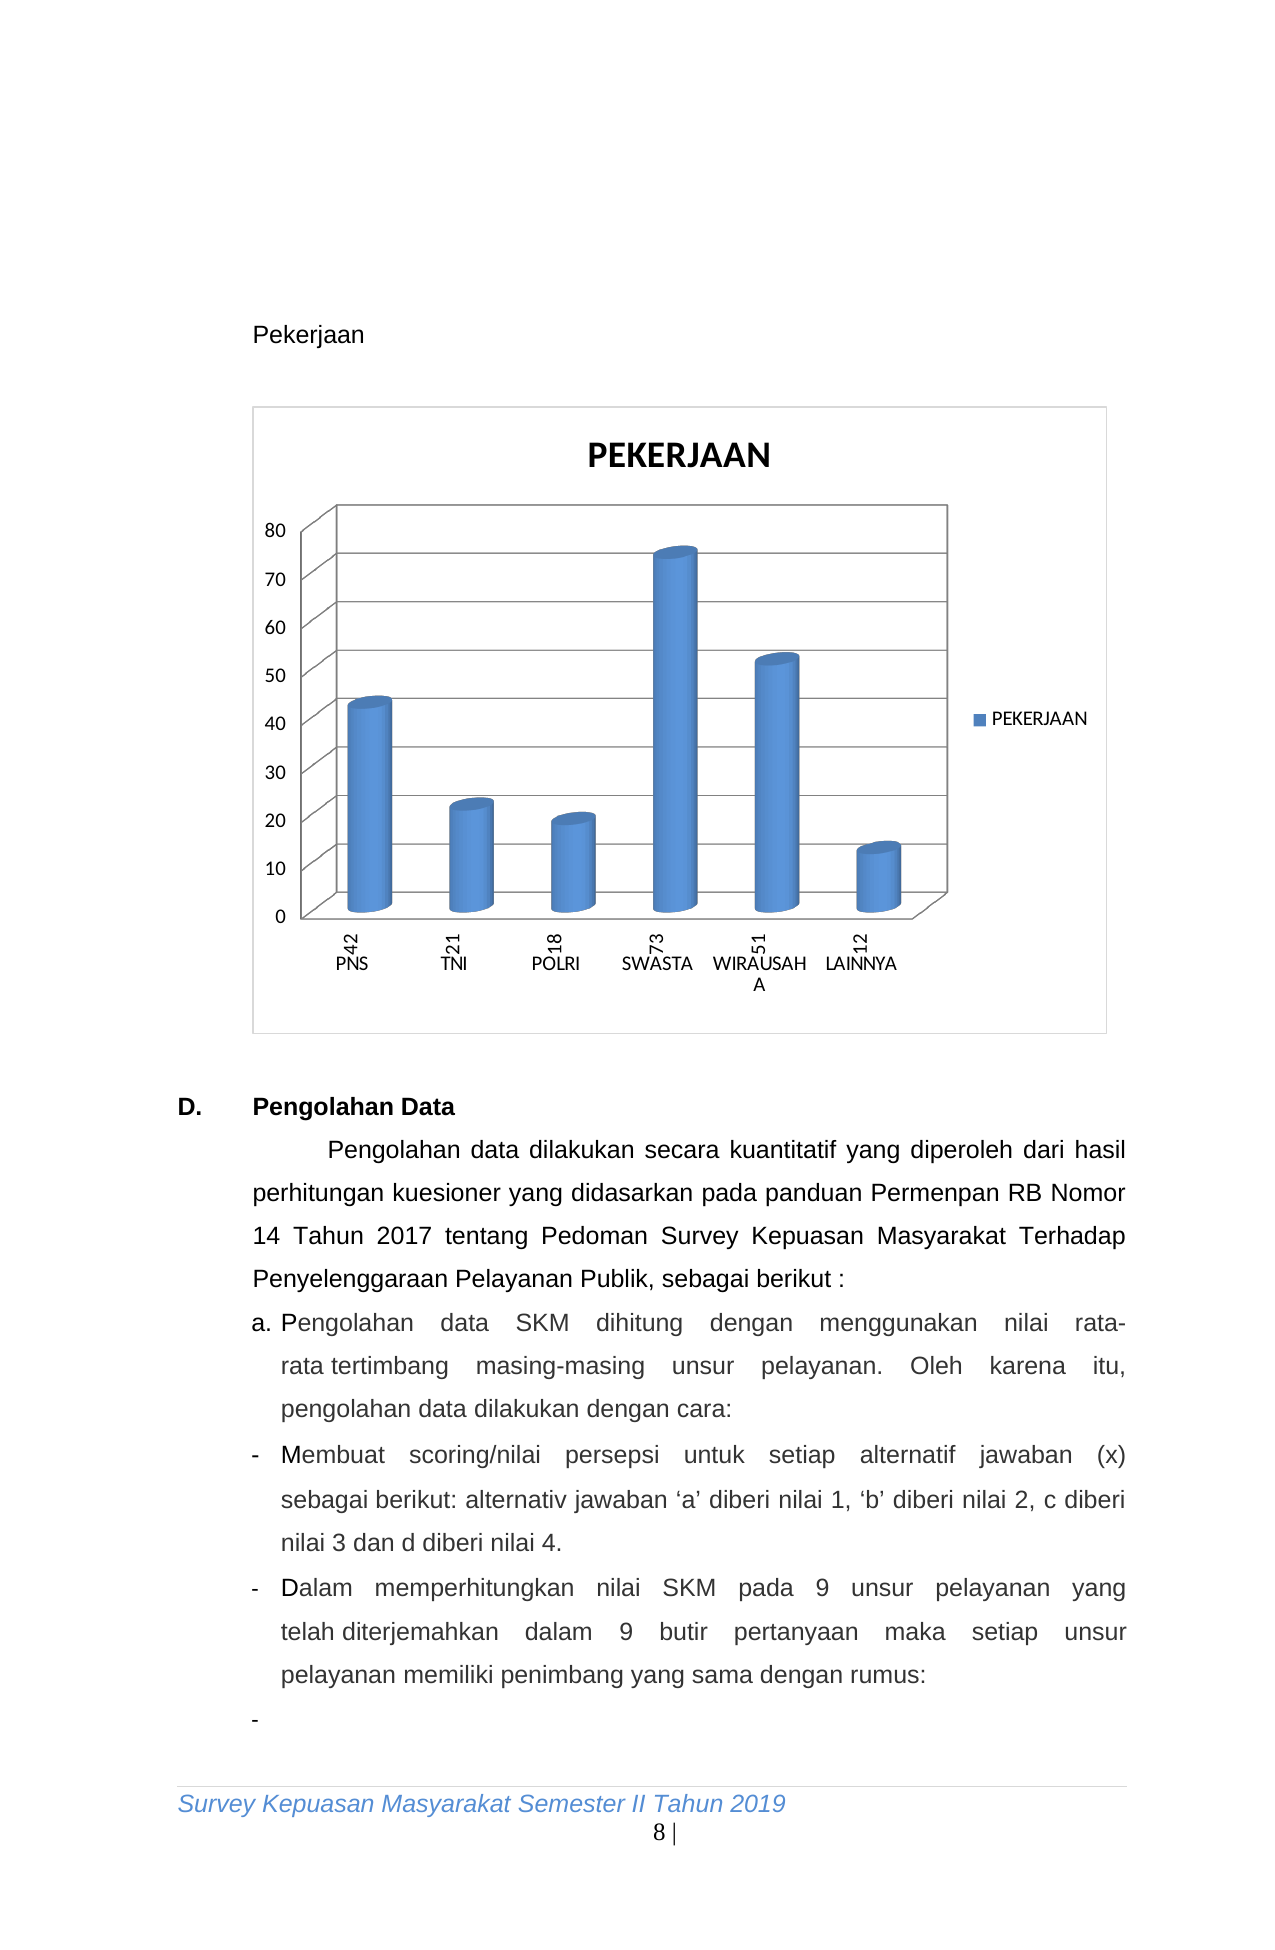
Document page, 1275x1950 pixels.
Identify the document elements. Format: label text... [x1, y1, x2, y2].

list Membuat scoring/nilai persepsi untuk setiap alternatif jawaban (x) sebagai berikut: alternativ jawaban ‘a’ diberi nilai 1, ‘b’ diberi nilai 2, c diberi nilai 3 dan d diberi nilai 4. [251, 1437, 1127, 1557]
list Dalam memperhitungkan nilai SKM pada 9 unsur pelayanan yang telah diterjemahkan dalam 9 butir pertanyaan maka setiap unsur pelayanan memiliki penimbang yang sama dengan rumus: [251, 1572, 1127, 1689]
list Pengolahan data SKM dihitung dengan menggunakan nilai rata-rata tertimbang masing-masing unsur pelayanan. Oleh karena itu, pengolahan data dilakukan dengan cara: [251, 1307, 1127, 1422]
list Pengolahan data dilakukan secara kuantitatif yang diperoleh dari hasil perhitungan kuesioner yang didasarkan pada panduan Permenpan RB Nomor 14 Tahun 2017 tentang Pedoman Survey Kepuasan Masyarakat Terhadap Penyelenggaraan Pelayanan Publik, sebagai berikut : [252, 1135, 1127, 1293]
list Pengolahan Data [177, 1092, 1127, 1121]
text Pekerjaan [252, 320, 1127, 349]
